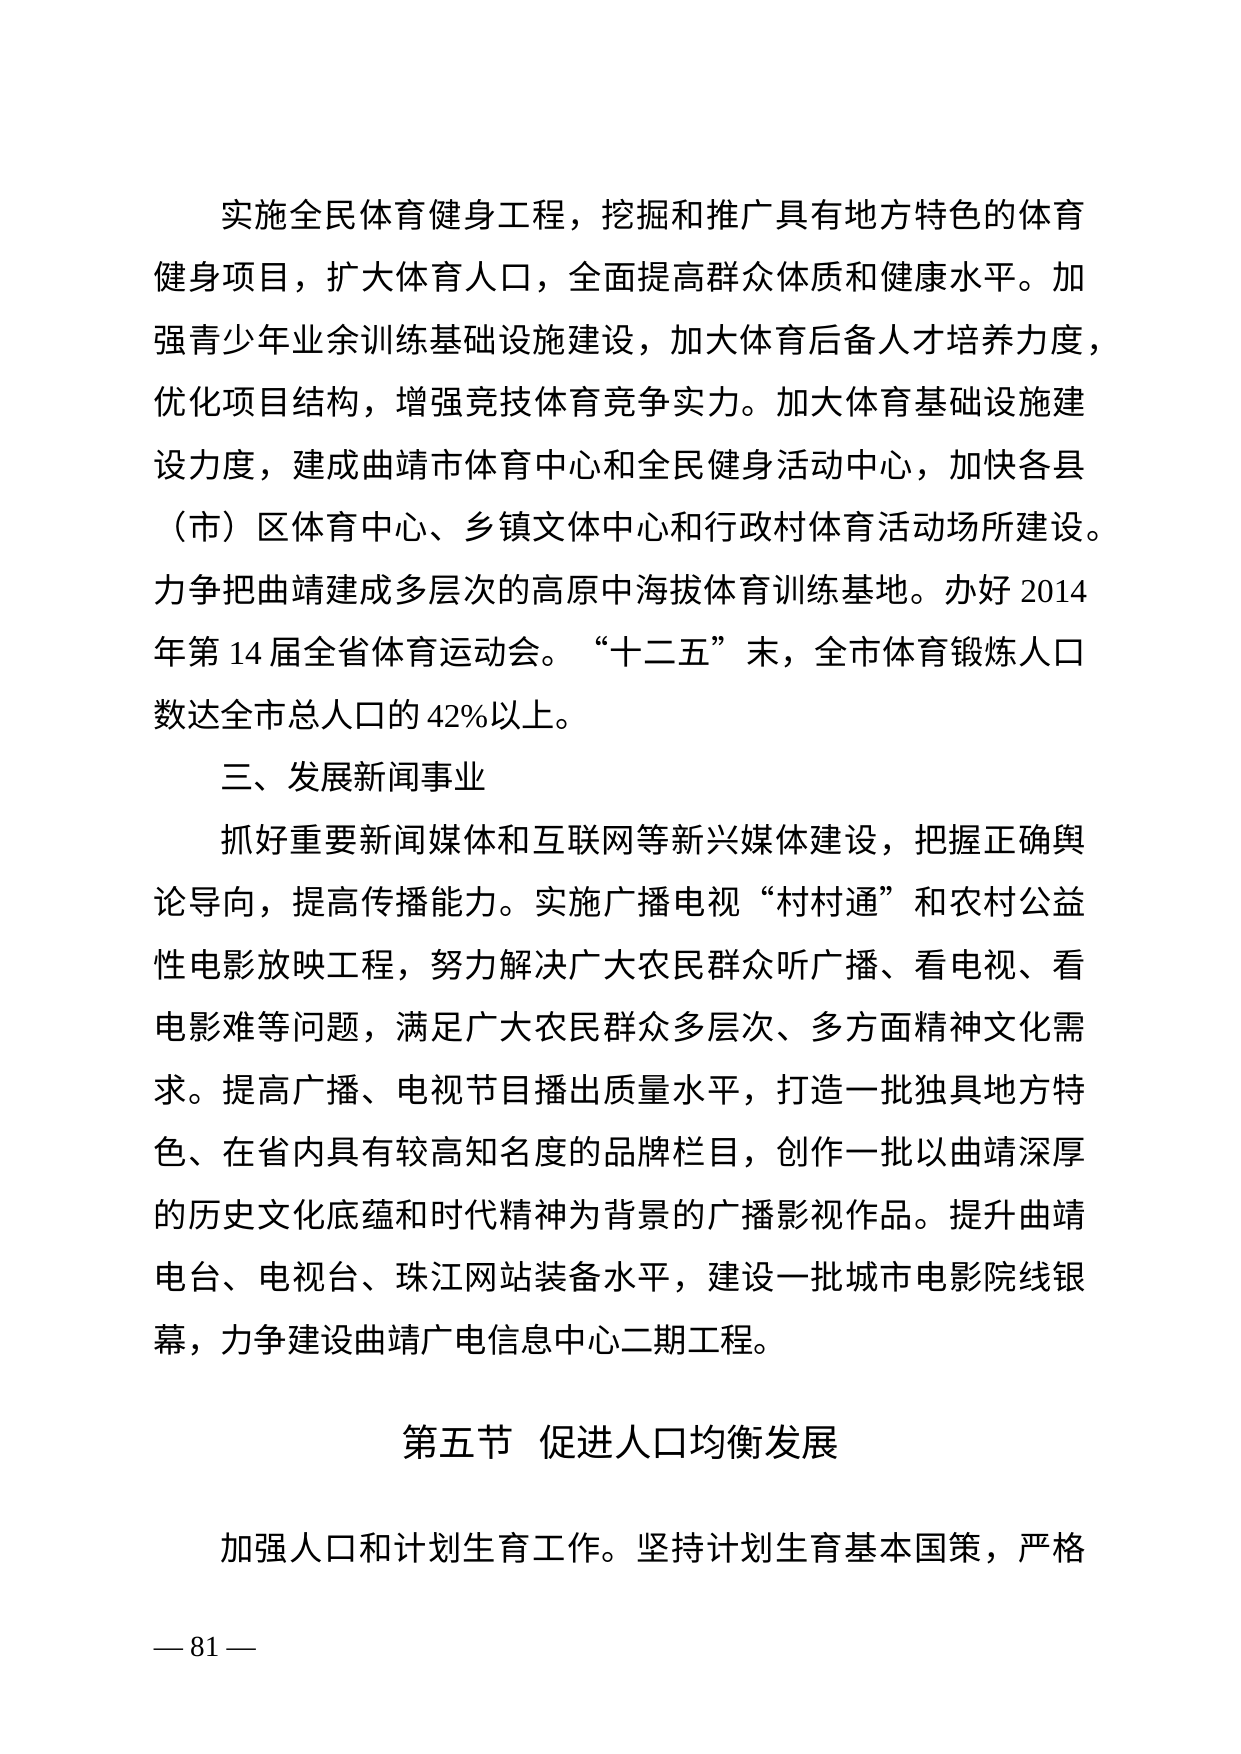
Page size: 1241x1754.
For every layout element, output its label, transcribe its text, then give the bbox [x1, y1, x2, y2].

text 三、发展新闻事业 [153, 740, 1087, 802]
text 抓好重要新闻媒体和互联网等新兴媒体建设，把握正确舆论导向，提高传播能力。实施广播电视“村村通”和农村公益性电影放映工程，努力解决广大农民群众听广播、看电视、看电影难等问题，满足广大农民群众多层次、多方面精神文化需求。提高广播、电视节目播出质量水平，打造一批独具地方特色、在省内具有较高知名度的品牌栏目，创作一批以曲靖深厚的历史文化底蕴和时代精神为背景的广播影视作品。提升曲靖电台、电视台、珠江网站装备水平，建设一批城市电影院线银幕，力争建设曲靖广电信息中心二期工程。 [153, 802, 1087, 1365]
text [153, 1511, 1087, 1573]
subtitle 第五节 促进人口均衡发展 [153, 1406, 1087, 1469]
text 实施全民体育健身工程，挖掘和推广具有地方特色的体育健身项目，扩大体育人口，全面提高群众体质和健康水平。加强青少年业余训练基础设施建设，加大体育后备人才培养力度，优化项目结构，增强竞技体育竞争实力。加大体育基础设施建设力度，建成曲靖市体育中心和全民健身活动中心，加快各县（市）区体育中心、乡镇文体中心和行政村体育活动场所建设。力争把曲靖建成多层次的高原中海拔体育训练基地。办好2014年第14届全省体育运动会。“十二五”末，全市体育锻炼人口数达全市总人口的42%以上。 [153, 177, 1087, 740]
